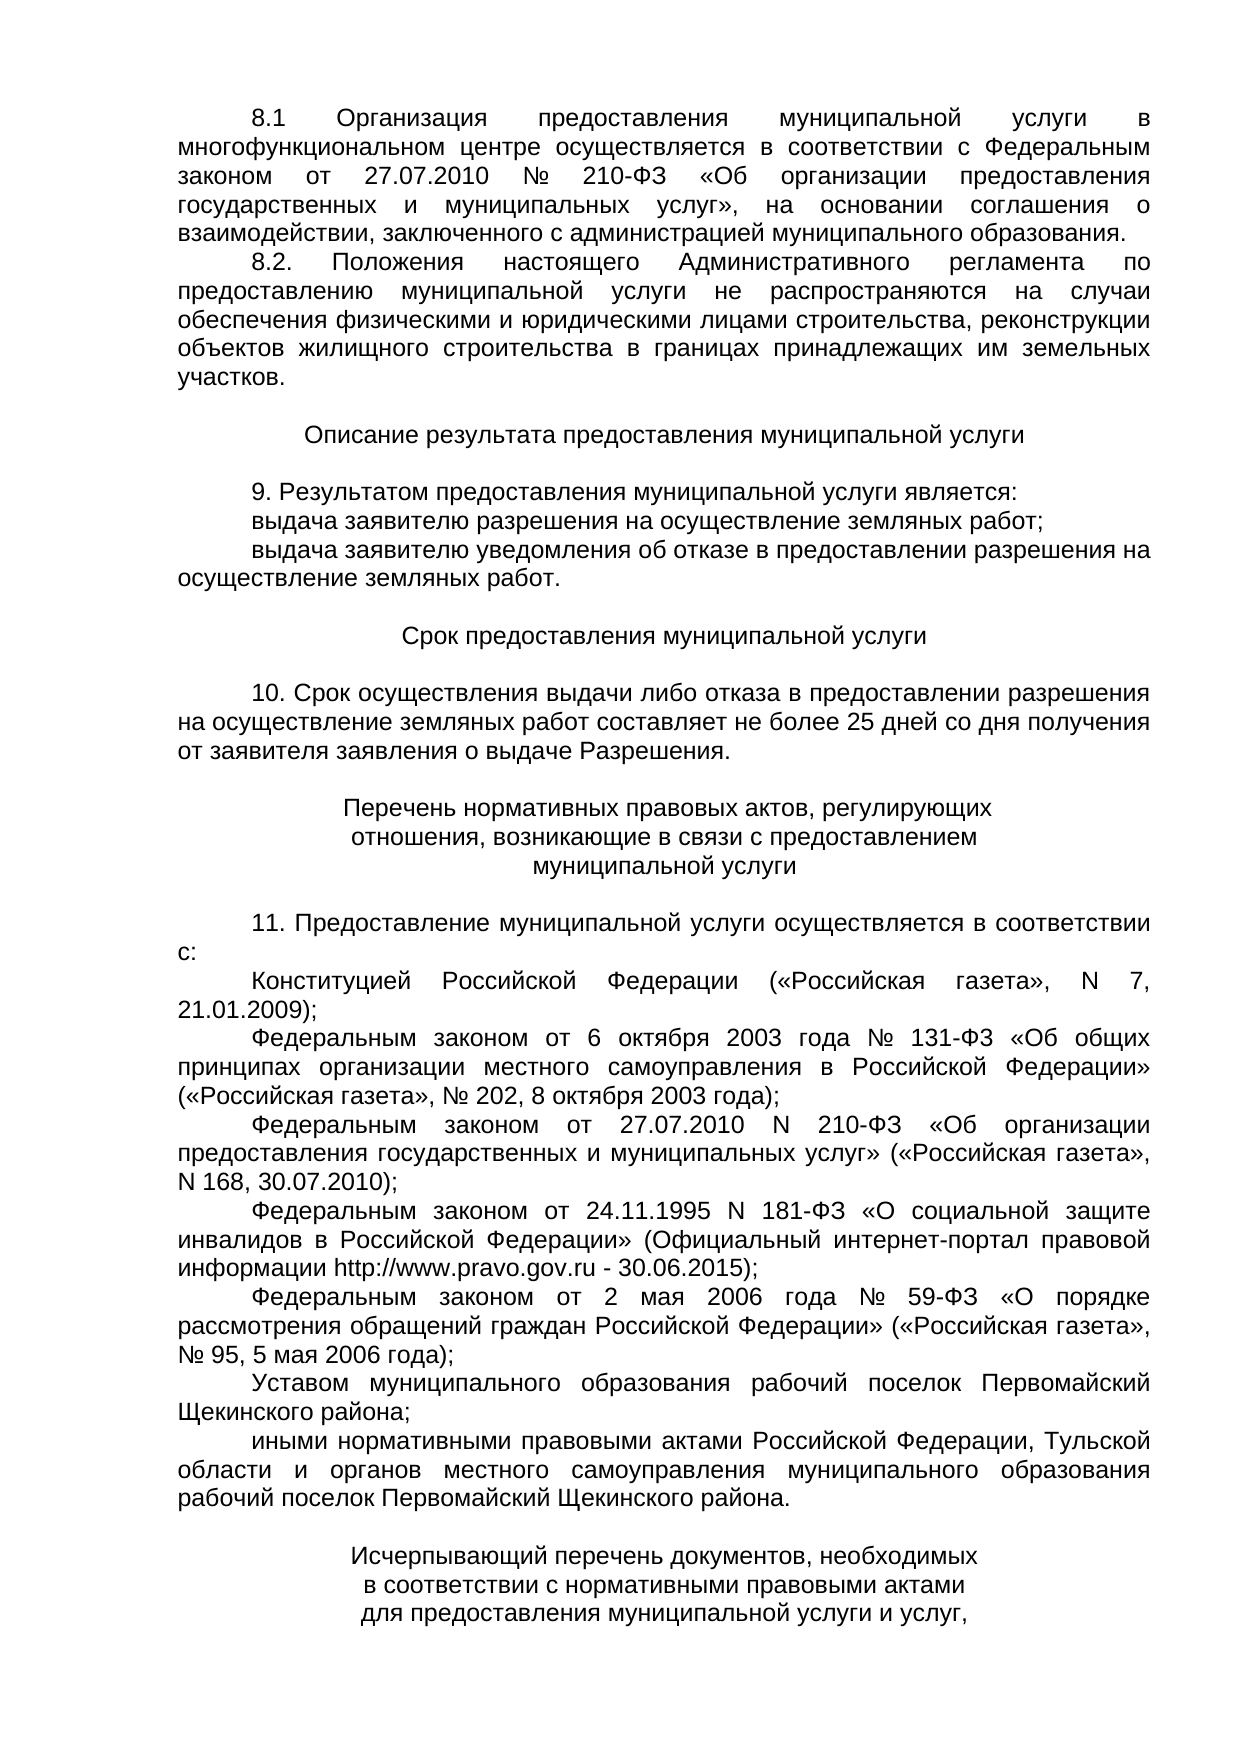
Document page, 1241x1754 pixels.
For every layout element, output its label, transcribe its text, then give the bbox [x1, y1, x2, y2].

text Федеральным законом от 2 мая 2006 года № 59-ФЗ «О порядке рассмотрения обращений граждан Российской Федерации» («Российская газета», № 95, 5 мая 2006 года); [177, 1282, 1152, 1368]
text отношения, возникающие в связи с предоставлением [177, 822, 1152, 851]
text Уставом муниципального образования рабочий поселок Первомайский Щекинского района; [177, 1368, 1152, 1426]
text 10. Срок осуществления выдачи либо отказа в предоставлении разрешения на осуществление земляных работ составляет не более 25 дней со дня получения от заявителя заявления о выдаче Разрешения. [177, 678, 1152, 765]
text муниципальной услуги [177, 851, 1152, 880]
text 11. Предоставление муниципальной услуги осуществляется в соответствии с: [177, 908, 1152, 966]
text 8.2. Положения настоящего Административного регламента по предоставлению муниципальной услуги не распространяются на случаи обеспечения физическими и юридическими лицами строительства, реконструкции объектов жилищного строительства в границах принадлежащих им земельных участков. [177, 247, 1152, 391]
text Федеральным законом от 24.11.1995 N 181-ФЗ «О социальной защите инвалидов в Российской Федерации» (Официальный интернет-портал правовой информации http://www.pravo.gov.ru - 30.06.2015); [177, 1196, 1152, 1282]
text иными нормативными правовыми актами Российской Федерации, Тульской области и органов местного самоуправления муниципального образования рабочий поселок Первомайский Щекинского района. [177, 1426, 1152, 1512]
text Срок предоставления муниципальной услуги [177, 621, 1152, 650]
text Федеральным законом от 6 октября 2003 года № 131-Ф3 «Об общих принципах организации местного самоуправления в Российской Федерации» («Российская газета», № 202, 8 октября 2003 года); [177, 1023, 1152, 1110]
text Описание результата предоставления муниципальной услуги [177, 420, 1152, 448]
text Перечень нормативных правовых актов, регулирующих [177, 793, 1152, 822]
text в соответствии с нормативными правовыми актами [177, 1570, 1152, 1598]
text Исчерпывающий перечень документов, необходимых [177, 1541, 1152, 1570]
text Конституцией Российской Федерации («Российская газета», N 7, 21.01.2009); [177, 966, 1152, 1023]
text для предоставления муниципальной услуги и услуг, [177, 1598, 1152, 1627]
text 9. Результатом предоставления муниципальной услуги является: [177, 477, 1152, 506]
text 8.1 Организация предоставления муниципальной услуги в многофункциональном центре осуществляется в соответствии с Федеральным законом от 27.07.2010 № 210-ФЗ «Об организации предоставления государственных и муниципальных услуг», на основании соглашения о взаимодействии, заключенного с администрацией муниципального образования. [177, 103, 1152, 247]
text выдача заявителю уведомления об отказе в предоставлении разрешения на осуществление земляных работ. [177, 535, 1152, 592]
text выдача заявителю разрешения на осуществление земляных работ; [177, 506, 1152, 535]
text Федеральным законом от 27.07.2010 N 210-ФЗ «Об организации предоставления государственных и муниципальных услуг» («Российская газета», N 168, 30.07.2010); [177, 1110, 1152, 1196]
